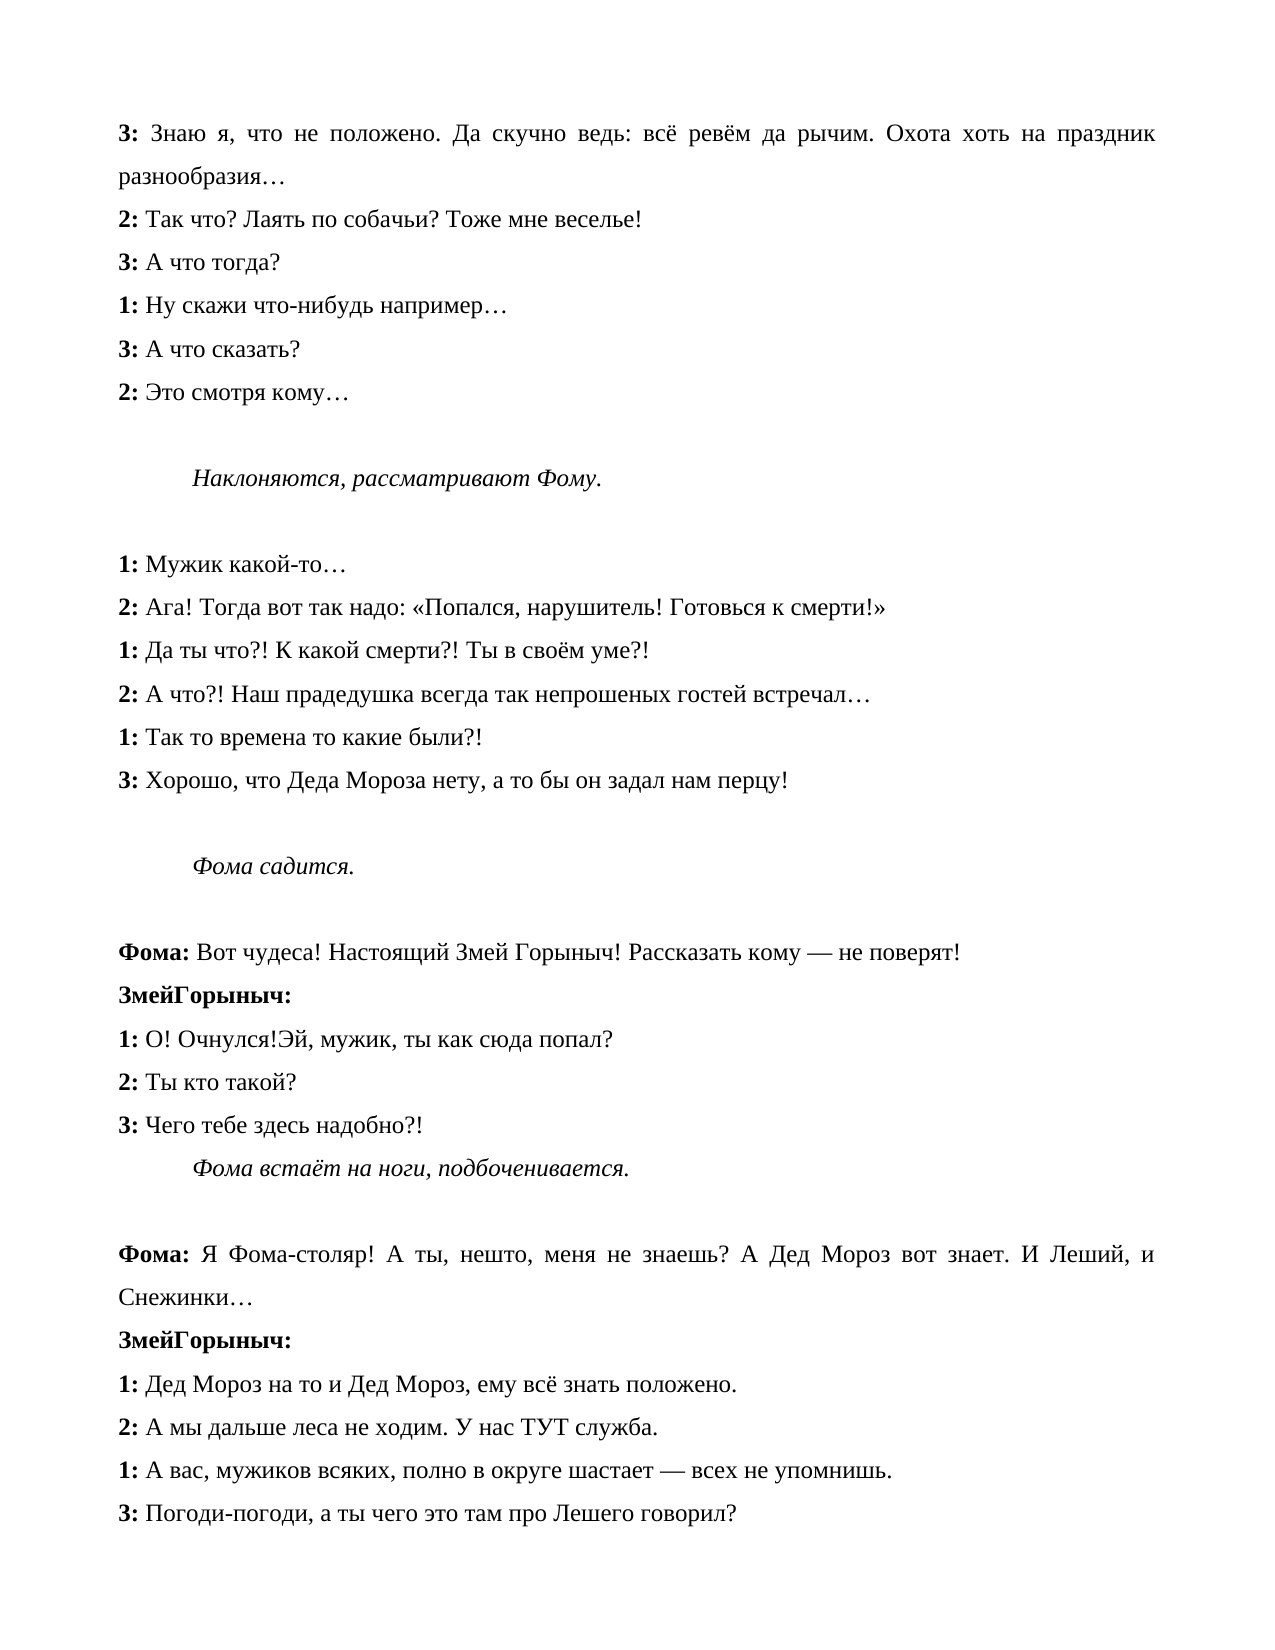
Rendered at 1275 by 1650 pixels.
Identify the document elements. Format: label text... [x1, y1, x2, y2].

text 3: Хорошо, что Деда Мороза нету, а то бы он задал нам перцу! [118, 765, 1157, 794]
text ЗмейГорыныч: [118, 981, 1157, 1009]
text Фома: Я Фома-столяр! А ты, нешто, меня не знаешь? А Дед Мороз вот знает. И Леший, и Снежинки… [118, 1239, 1157, 1311]
text Наклоняются, рассматривают Фому. [118, 463, 1157, 492]
text 3: Чего тебе здесь надобно?! [118, 1110, 1157, 1139]
text 2: А мы дальше леса не ходим. У нас ТУТ служба. [118, 1412, 1157, 1441]
text 2: А что?! Наш прадедушка всегда так непрошеных гостей встречал… [118, 679, 1157, 707]
text 2: Ты кто такой? [118, 1067, 1157, 1096]
text 1: Дед Мороз на то и Дед Мороз, ему всё знать положено. [118, 1369, 1157, 1397]
text Фома садится. [118, 851, 1157, 880]
text 3: А что тогда? [118, 247, 1157, 276]
text 1: Мужик какой-то… [118, 549, 1157, 578]
text 1: О! Очнулся!Эй, мужик, ты как сюда попал? [118, 1024, 1157, 1052]
text Фома встаёт на ноги, подбоченивается. [118, 1153, 1157, 1182]
text Фома: Вот чудеса! Настоящий Змей Горыныч! Рассказать кому — не поверят! [118, 937, 1157, 966]
text ЗмейГорыныч: [118, 1326, 1157, 1354]
text 1: А вас, мужиков всяких, полно в округе шастает — всех не упомнишь. [118, 1455, 1157, 1484]
text 2: Так что? Лаять по собачьи? Тоже мне веселье! [118, 204, 1157, 233]
text 3: Погоди-погоди, а ты чего это там про Лешего говорил? [118, 1498, 1157, 1527]
text 1: Да ты что?! К какой смерти?! Ты в своём уме?! [118, 636, 1157, 664]
text 1: Так то времена то какие были?! [118, 722, 1157, 751]
text 2: Ага! Тогда вот так надо: «Попался, нарушитель! Готовься к смерти!» [118, 592, 1157, 621]
text 3: Знаю я, что не положено. Да скучно ведь: всё ревём да рычим. Охота хоть на праздник разнообразия… [118, 118, 1157, 190]
text 1: Ну скажи что-нибудь например… [118, 291, 1157, 319]
text 3: А что сказать? [118, 334, 1157, 362]
text 2: Это смотря кому… [118, 377, 1157, 406]
